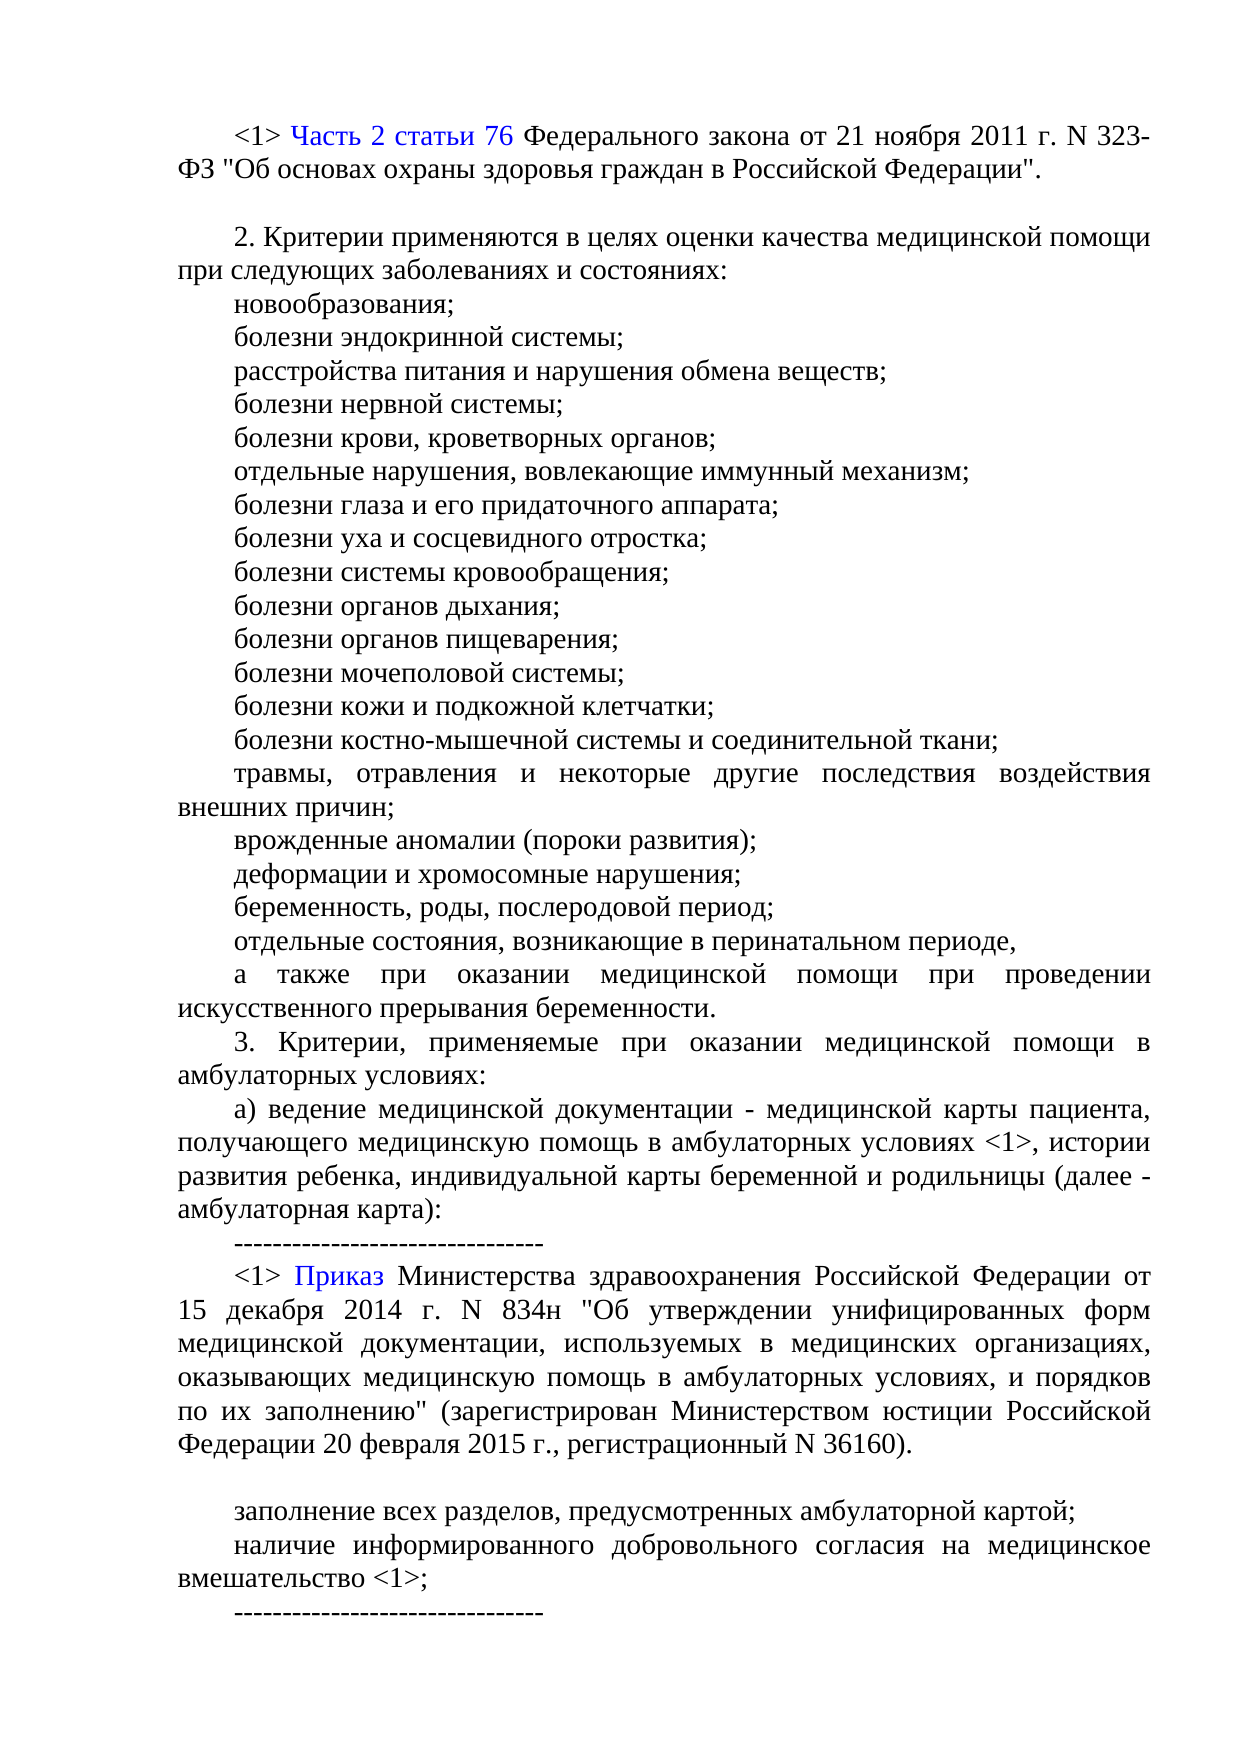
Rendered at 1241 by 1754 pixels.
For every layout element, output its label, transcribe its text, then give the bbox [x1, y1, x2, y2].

text болезни мочеполовой системы; [177, 655, 1152, 688]
text новообразования; [177, 286, 1152, 319]
text болезни костно-мышечной системы и соединительной ткани; [177, 722, 1152, 755]
text болезни уха и сосцевидного отростка; [177, 521, 1152, 554]
text врожденные аномалии (пороки развития); [177, 822, 1152, 856]
text а) ведение медицинской документации - медицинской карты пациента, получающего медицинскую помощь в амбулаторных условиях <1>, истории развития ребенка, индивидуальной карты беременной и родильницы (далее - амбулаторная карта): [177, 1091, 1152, 1225]
text болезни органов дыхания; [177, 588, 1152, 621]
text отдельные нарушения, вовлекающие иммунный механизм; [177, 453, 1152, 487]
text отдельные состояния, возникающие в перинатальном периоде, [177, 923, 1152, 957]
text болезни системы кровообращения; [177, 554, 1152, 588]
text болезни крови, кроветворных органов; [177, 420, 1152, 453]
text травмы, отравления и некоторые другие последствия воздействия внешних причин; [177, 755, 1152, 822]
text расстройства питания и нарушения обмена веществ; [177, 353, 1152, 386]
text болезни нервной системы; [177, 386, 1152, 420]
text 3. Критерии, применяемые при оказании медицинской помощи в амбулаторных условиях: [177, 1024, 1152, 1091]
text болезни эндокринной системы; [177, 319, 1152, 353]
text деформации и хромосомные нарушения; [177, 856, 1152, 889]
text болезни глаза и его придаточного аппарата; [177, 487, 1152, 521]
text -------------------------------- [177, 1594, 1152, 1627]
text -------------------------------- [177, 1225, 1152, 1258]
text болезни органов пищеварения; [177, 621, 1152, 655]
text заполнение всех разделов, предусмотренных амбулаторной картой; [177, 1493, 1152, 1527]
text беременность, роды, послеродовой период; [177, 889, 1152, 923]
text <1> Часть 2 статьи 76 Федерального закона от 21 ноября 2011 г. N 323-ФЗ "Об основах охраны здоровья граждан в Российской Федерации". [177, 118, 1152, 185]
text 2. Критерии применяются в целях оценки качества медицинской помощи при следующих заболеваниях и состояниях: [177, 219, 1152, 286]
text а также при оказании медицинской помощи при проведении искусственного прерывания беременности. [177, 957, 1152, 1024]
text наличие информированного добровольного согласия на медицинское вмешательство <1>; [177, 1527, 1152, 1594]
text болезни кожи и подкожной клетчатки; [177, 688, 1152, 722]
text <1> Приказ Министерства здравоохранения Российской Федерации от 15 декабря 2014 г. N 834н "Об утверждении унифицированных форм медицинской документации, используемых в медицинских организациях, оказывающих медицинскую помощь в амбулаторных условиях, и порядков по их заполнению" (зарегистрирован Министерством юстиции Российской Федерации 20 февраля 2015 г., регистрационный N 36160). [177, 1258, 1152, 1460]
